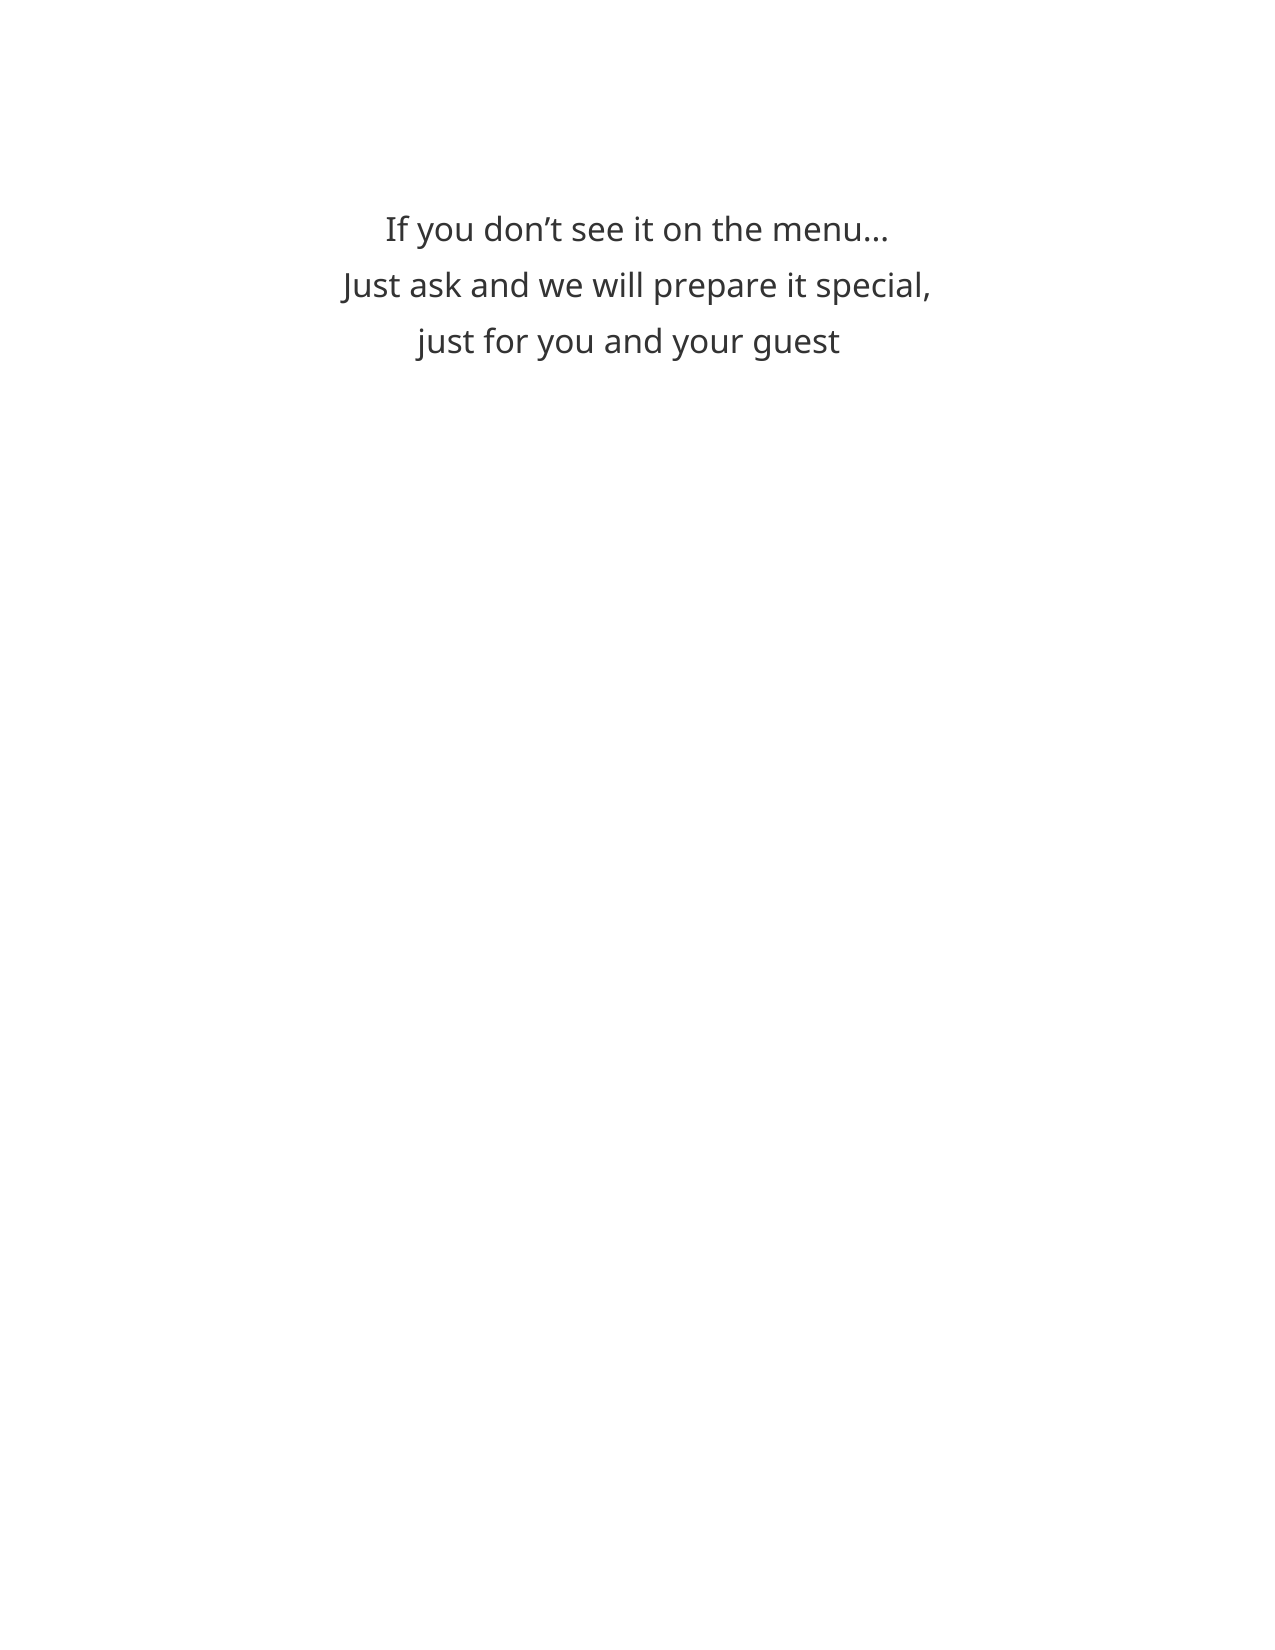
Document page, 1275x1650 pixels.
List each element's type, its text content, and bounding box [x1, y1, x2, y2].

text just for you and your guest [150, 317, 1125, 363]
text If you don’t see it on the menu… [150, 206, 1125, 251]
text Just ask and we will prepare it special, [150, 262, 1125, 307]
